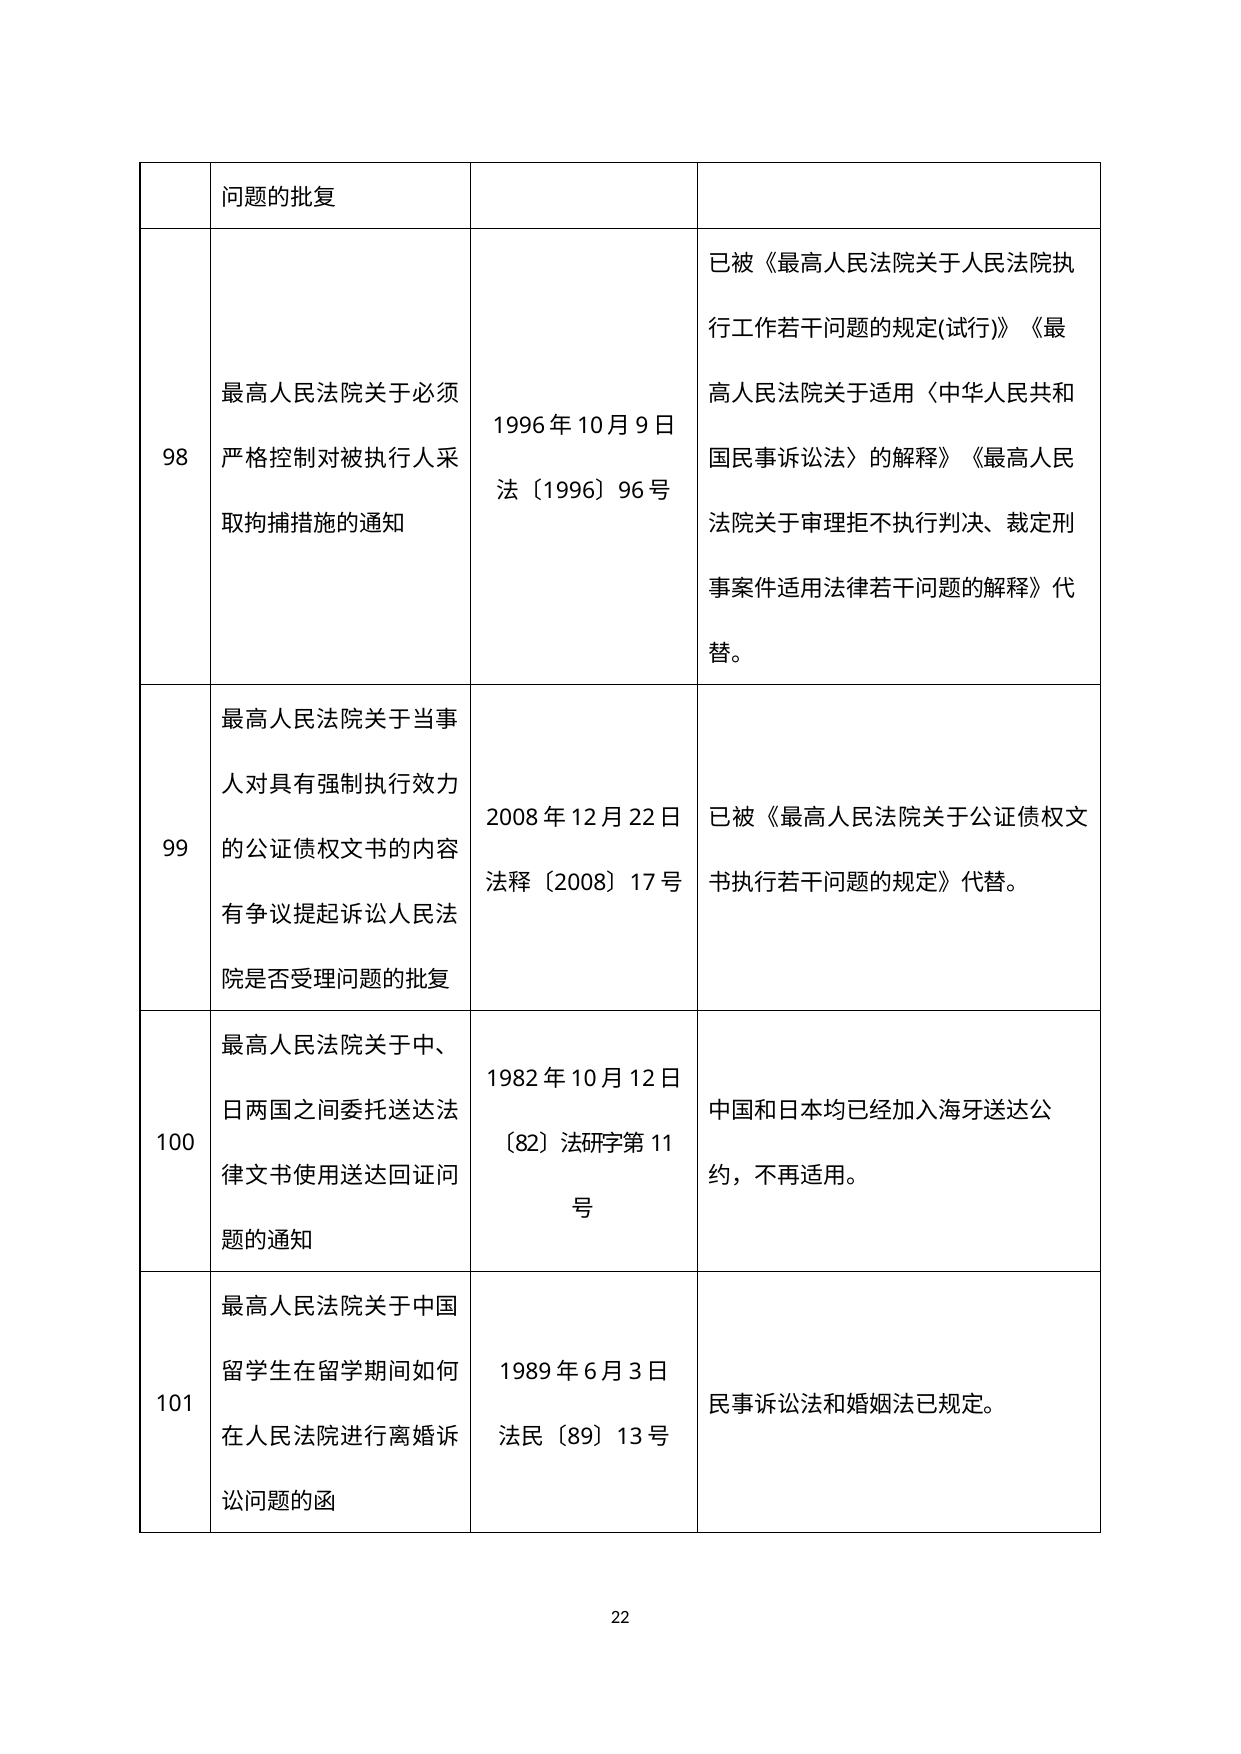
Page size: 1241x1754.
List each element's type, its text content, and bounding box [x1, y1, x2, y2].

table_cell 1996年10月9日 法〔1996〕96号 [471, 229, 697, 684]
table_cell 最高人民法院关于中、日两国之间委托送达法律文书使用送达回证问题的通知 [211, 1011, 470, 1271]
table_cell 1989年6月3日 法民〔89〕13号 [471, 1272, 697, 1532]
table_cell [698, 163, 1100, 228]
table_cell 已被《最高人民法院关于人民法院执行工作若干问题的规定(试行)》《最高人民法院关于适用〈中华人民共和国民事诉讼法〉的解释》《最高人民法院关于审理拒不执行判决、裁定刑事案件适用法律若干问题的解释》代替。 [698, 229, 1100, 684]
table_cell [471, 163, 697, 228]
table_cell 已被《最高人民法院关于公证债权文书执行若干问题的规定》代替。 [698, 685, 1100, 1010]
table_cell 99 [141, 685, 210, 1010]
table_cell 1982年10月12日 〔82〕法研字第11号 [471, 1011, 697, 1271]
table_cell 101 [141, 1272, 210, 1532]
table_cell 最高人民法院关于中国留学生在留学期间如何在人民法院进行离婚诉讼问题的函 [211, 1272, 470, 1532]
table_cell 2008年12月22日 法释〔2008〕17号 [471, 685, 697, 1010]
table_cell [211, 163, 470, 228]
table_cell 98 [141, 229, 210, 684]
table_cell 最高人民法院关于必须严格控制对被执行人采取拘捕措施的通知 [211, 229, 470, 684]
table_cell 民事诉讼法和婚姻法已规定。 [698, 1272, 1100, 1532]
table_cell 100 [141, 1011, 210, 1271]
table_cell 最高人民法院关于当事人对具有强制执行效力的公证债权文书的内容有争议提起诉讼人民法院是否受理问题的批复 [211, 685, 470, 1010]
table_cell 97 [141, 163, 210, 228]
table_cell 中国和日本均已经加入海牙送达公约，不再适用。 [698, 1011, 1100, 1271]
